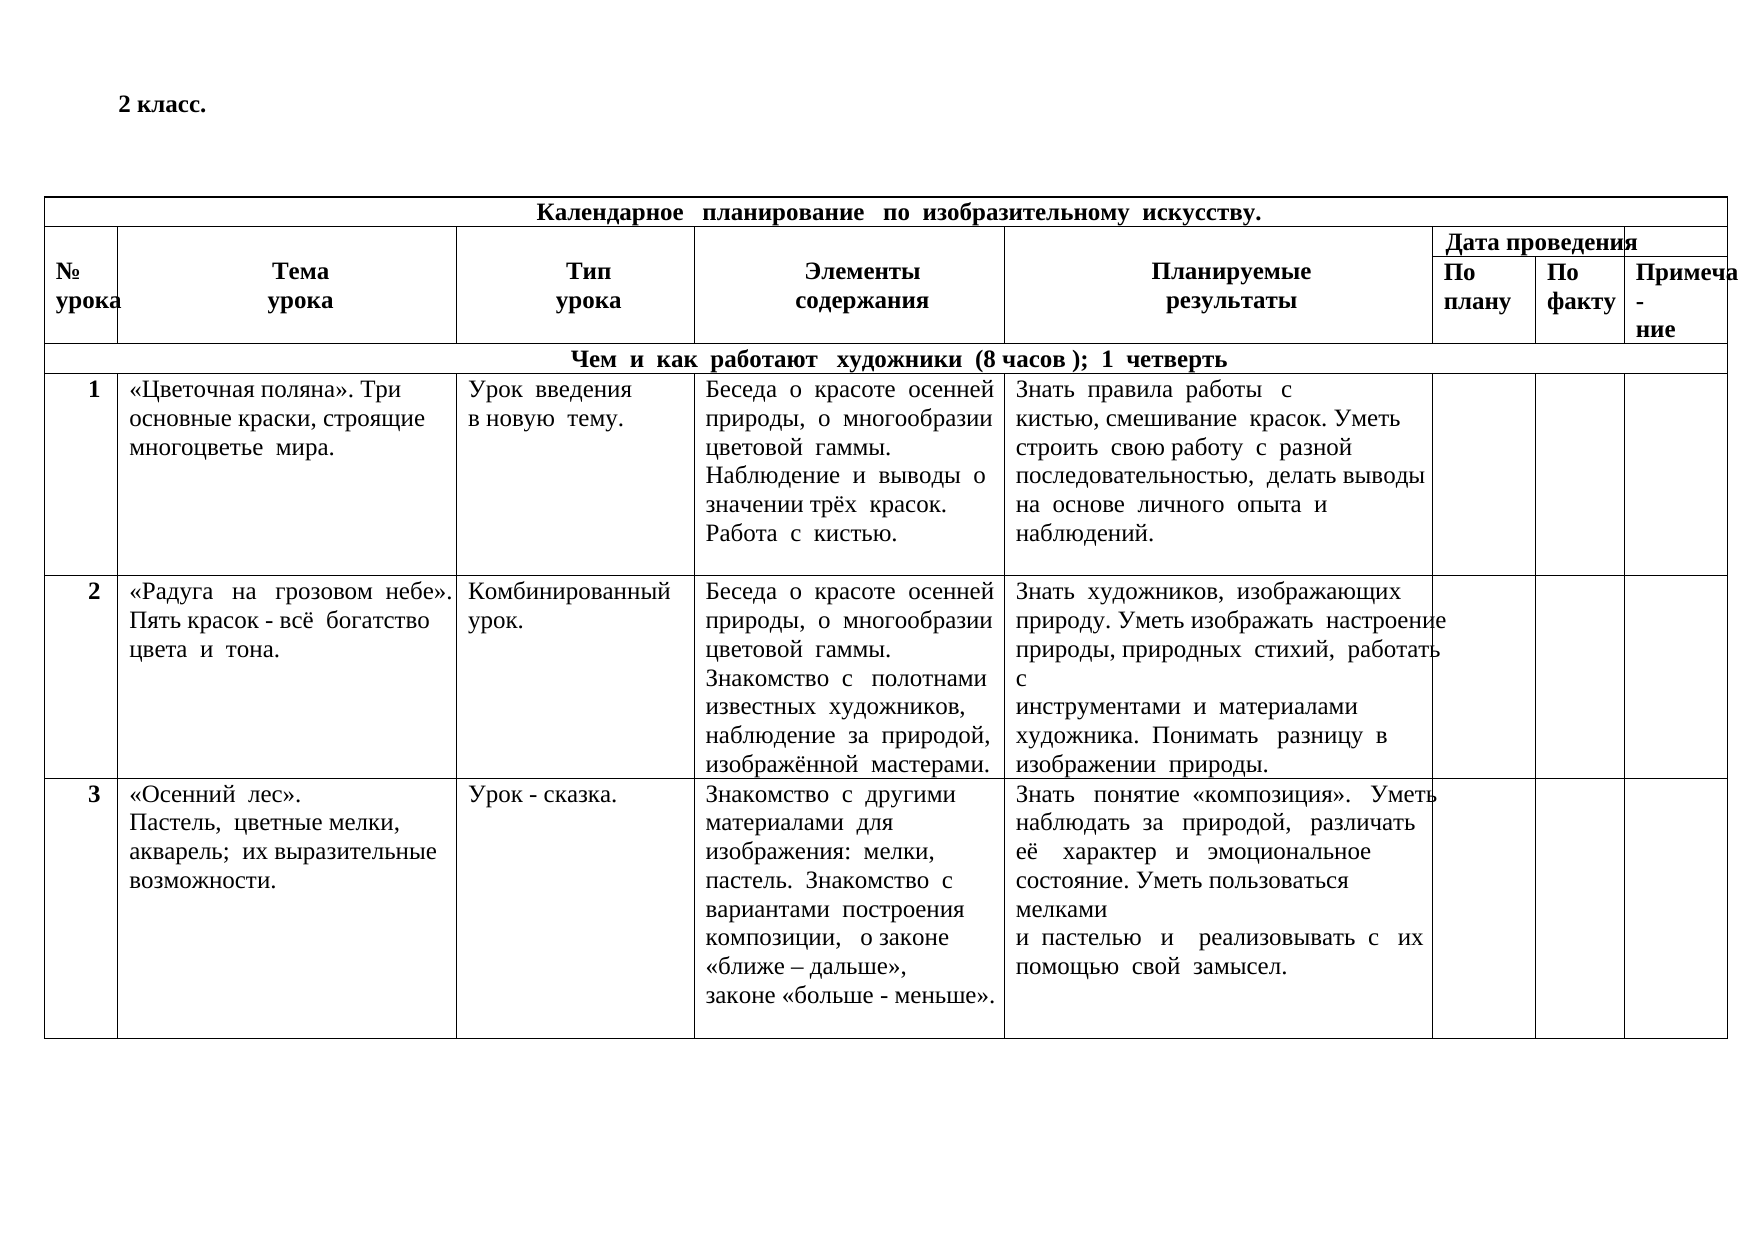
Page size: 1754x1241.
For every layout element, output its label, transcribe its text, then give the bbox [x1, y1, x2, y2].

table_cell Знать художников, изображающих природу. Уметь изображать настроение природы, природных стихий, работать с инструментами и материалами художника. Понимать разницу в изображении природы. [1005, 576, 1432, 778]
table_cell [1536, 779, 1624, 1037]
table_cell [1536, 576, 1624, 778]
table_cell Комбинированный урок. [457, 576, 694, 778]
table_cell «Радуга на грозовом небе». Пять красок - всё богатство цвета и тона. [118, 576, 456, 778]
table_cell [1536, 374, 1624, 575]
table_cell «Осенний лес». Пастель, цветные мелки, акварель; их выразительные возможности. [118, 779, 456, 1037]
table_cell Беседа о красоте осенней природы, о многообразии цветовой гаммы. Знакомство с полотнами известных художников, наблюдение за природой, изображённой мастерами. [695, 576, 1004, 778]
table_cell № урока [45, 227, 117, 343]
table_cell Знакомство с другими материалами для изображения: мелки, пастель. Знакомство с вариантами построения композиции, о законе «ближе – дальше», законе «больше - меньше». [695, 779, 1004, 1037]
table_cell 3 [45, 779, 117, 1037]
table_cell Элементы содержания [695, 227, 1004, 343]
table_header Календарное планирование по изобразительному искусству. [45, 198, 1727, 226]
table_cell Планируемые результаты [1005, 227, 1432, 343]
table_cell [1433, 779, 1535, 1037]
table_cell Урок - сказка. [457, 779, 694, 1037]
table_cell [1433, 576, 1535, 778]
table_cell По плану [1433, 257, 1535, 343]
table_cell Чем и как работают художники (8 часов ); 1 четверть [45, 344, 1727, 373]
table_cell Знать правила работы с кистью, смешивание красок. Уметь строить свою работу с разной последовательностью, делать выводы на основе личного опыта и наблюдений. [1005, 374, 1432, 575]
table_cell Тип урока [457, 227, 694, 343]
table_cell [1625, 227, 1727, 256]
table_cell [1625, 779, 1727, 1037]
table_cell [1625, 576, 1727, 778]
table_cell Примеча- ние [1625, 257, 1727, 343]
table_cell Дата проведения [1433, 227, 1624, 256]
table_cell 2 [45, 576, 117, 778]
table_cell «Цветочная поляна». Три основные краски, строящие многоцветье мира. [118, 374, 456, 575]
table_cell Урок введения в новую тему. [457, 374, 694, 575]
table_cell [1433, 374, 1535, 575]
text 2 класс. [118, 89, 1636, 117]
table_cell Знать понятие «композиция». Уметь наблюдать за природой, различать её характер и эмоциональное состояние. Уметь пользоваться мелками и пастелью и реализовывать с их помощью свой замысел. [1005, 779, 1432, 1037]
table_cell [1625, 374, 1727, 575]
table_cell Беседа о красоте осенней природы, о многообразии цветовой гаммы. Наблюдение и выводы о значении трёх красок. Работа с кистью. [695, 374, 1004, 575]
table_cell По факту [1536, 257, 1624, 343]
table_cell Тема урока [118, 227, 456, 343]
table_cell 1 [45, 374, 117, 575]
